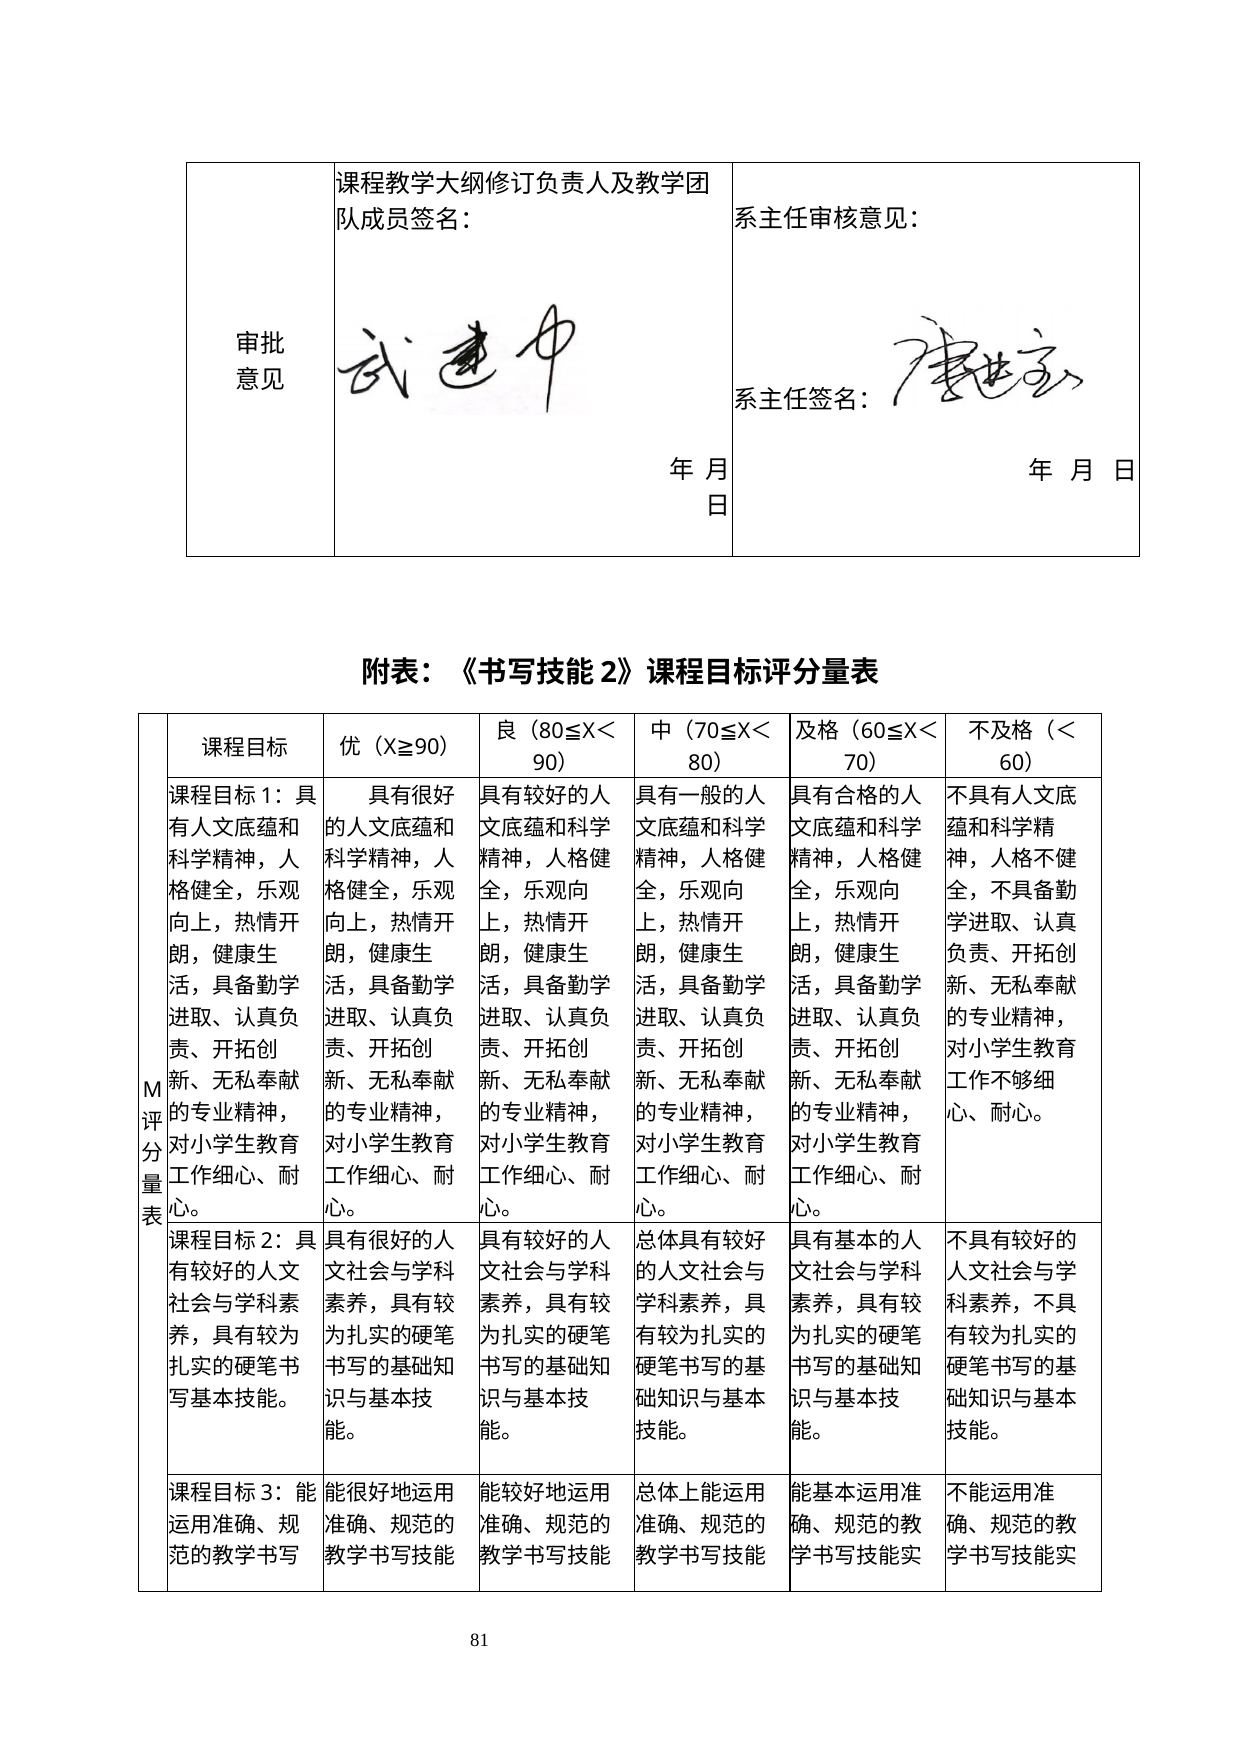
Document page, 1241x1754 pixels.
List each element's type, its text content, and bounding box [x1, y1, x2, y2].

table_cell 不具有较好的人文社会与学科素养，不具有较为扎实的硬笔书写的基础知识与基本技能。 [946, 1223, 1101, 1474]
table_header 良（80≦X＜90） [480, 714, 634, 777]
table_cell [480, 1475, 634, 1591]
table_cell 具有基本的人文社会与学科素养，具有较为扎实的硬笔书写的基础知识与基本技能。 [791, 1223, 945, 1474]
table_cell 具有一般的人文底蕴和科学精神，人格健全，乐观向上，热情开朗，健康生活，具备勤学进取、认真负责、开拓创新、无私奉献的专业精神，对小学生教育工作细心、耐心。 [635, 778, 789, 1222]
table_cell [791, 1475, 945, 1591]
table_cell 系主任审核意见： 系主任签名： 年 月 日 [733, 163, 1139, 556]
picture [883, 302, 1087, 409]
table_header 优（X≧90） [324, 714, 479, 777]
table_cell 审批 意见 [187, 163, 334, 556]
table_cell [946, 1475, 1101, 1591]
table_cell 具有较好的人文社会与学科素养，具有较为扎实的硬笔书写的基础知识与基本技能。 [480, 1223, 634, 1474]
table_cell 课程目标1：具有人文底蕴和科学精神，人格健全，乐观向上，热情开朗，健康生活，具备勤学进取、认真负责、开拓创新、无私奉献的专业精神，对小学生教育工作细心、耐心。 [168, 778, 323, 1222]
table_cell 具有很好的人文社会与学科素养，具有较为扎实的硬笔书写的基础知识与基本技能。 [324, 1223, 479, 1474]
table_header M 评分量表 [139, 714, 167, 1591]
table_cell 课程教学大纲修订负责人及教学团队成员签名： 年 月 日 [335, 163, 732, 556]
text 附表：《书写技能2》课程目标评分量表 [187, 649, 1053, 691]
table_header 及格（60≦X＜70） [791, 714, 945, 777]
table_cell 不具有人文底蕴和科学精神，人格不健全，不具备勤学进取、认真负责、开拓创新、无私奉献的专业精神，对小学生教育工作不够细心、耐心。 [946, 778, 1101, 1222]
picture [335, 303, 587, 415]
table_cell 总体具有较好的人文社会与学科素养，具有较为扎实的硬笔书写的基础知识与基本技能。 [635, 1223, 789, 1474]
table_header 不及格（＜60） [946, 714, 1101, 777]
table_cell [324, 1475, 479, 1591]
table_header 中（70≦X＜80） [635, 714, 789, 777]
table_header 课程目标 [168, 714, 323, 777]
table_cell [635, 1475, 789, 1591]
table_cell 具有很好的人文底蕴和科学精神，人格健全，乐观向上，热情开朗，健康生活，具备勤学进取、认真负责、开拓创新、无私奉献的专业精神，对小学生教育工作细心、耐心。 [324, 778, 479, 1222]
table_cell 具有较好的人文底蕴和科学精神，人格健全，乐观向上，热情开朗，健康生活，具备勤学进取、认真负责、开拓创新、无私奉献的专业精神，对小学生教育工作细心、耐心。 [480, 778, 634, 1222]
table_cell 具有合格的人文底蕴和科学精神，人格健全，乐观向上，热情开朗，健康生活，具备勤学进取、认真负责、开拓创新、无私奉献的专业精神，对小学生教育工作细心、耐心。 [791, 778, 945, 1222]
table_cell 课程目标2：具有较好的人文社会与学科素养，具有较为扎实的硬笔书写基本技能。 [168, 1223, 323, 1474]
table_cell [168, 1475, 323, 1591]
